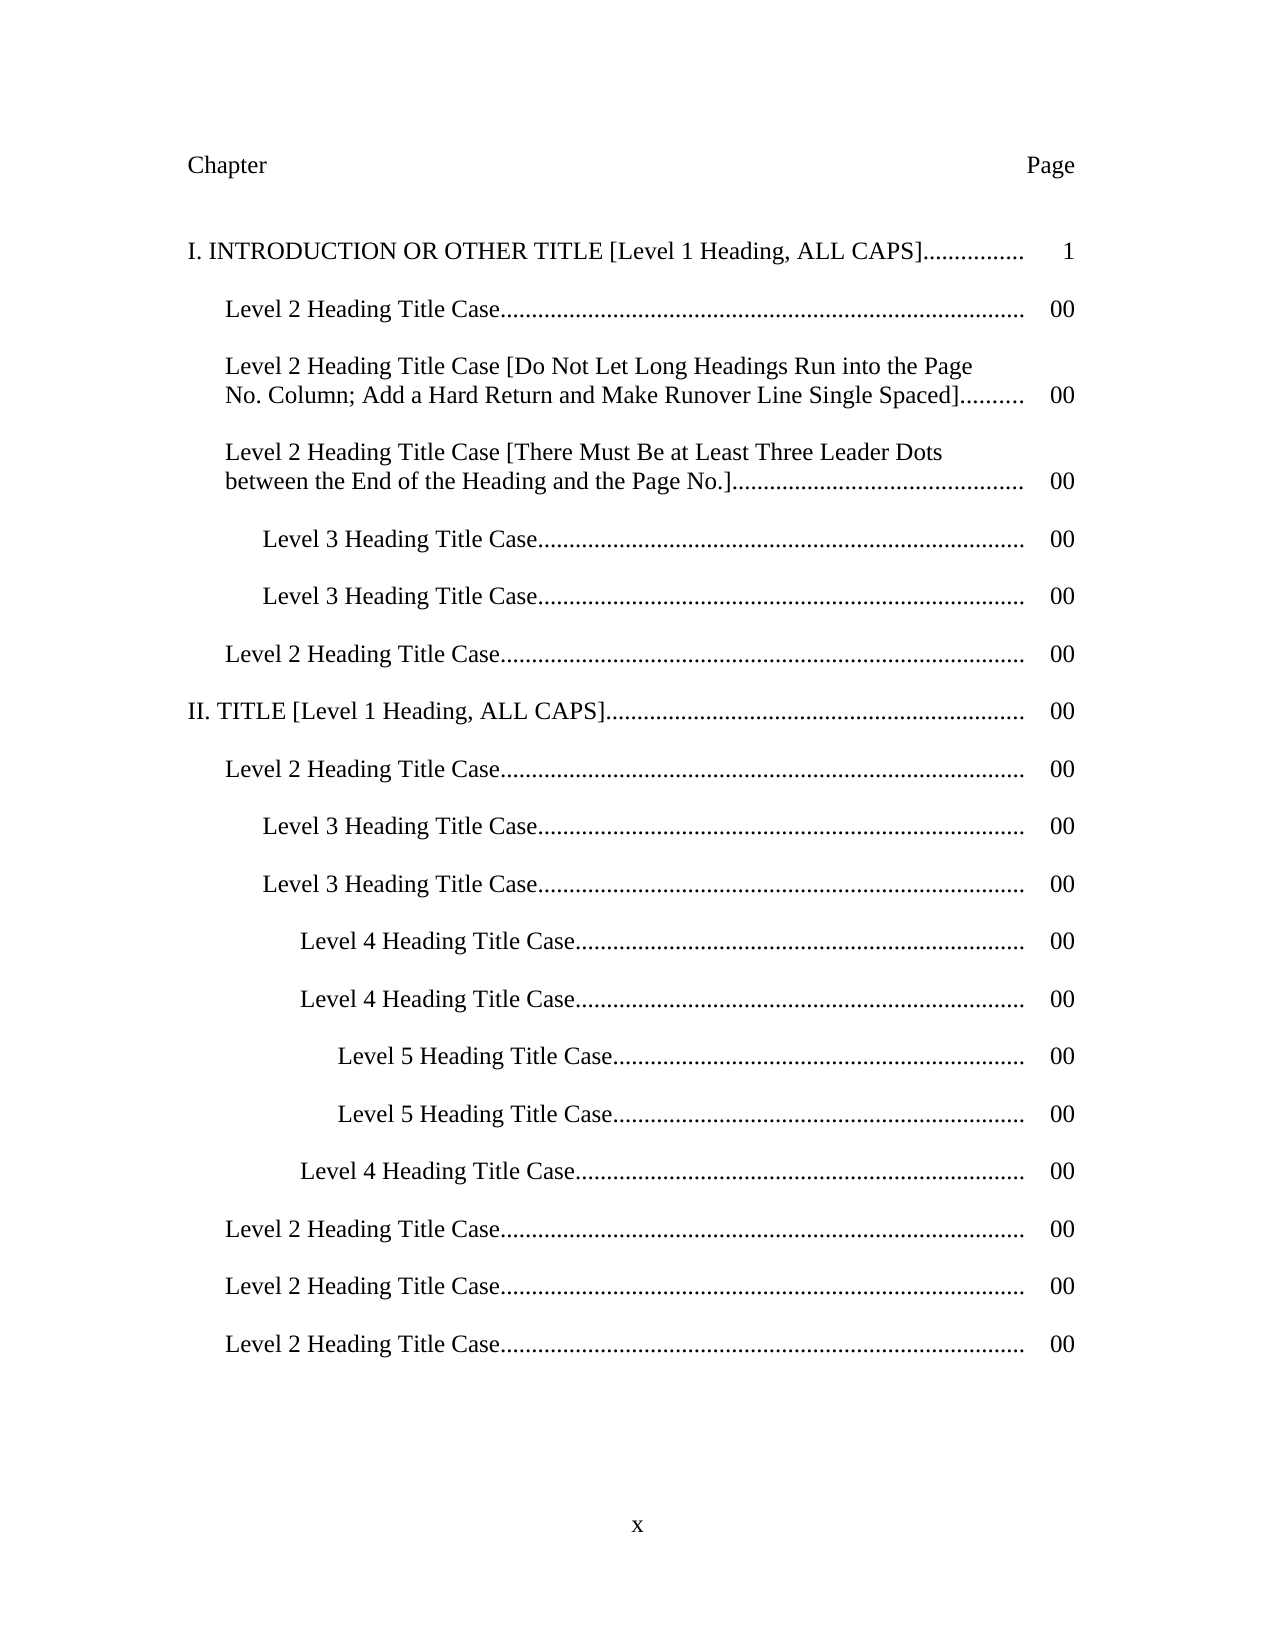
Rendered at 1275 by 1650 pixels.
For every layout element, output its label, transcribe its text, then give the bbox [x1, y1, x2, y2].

text between the End of the Heading and the Page No.] 00 [187, 466, 1087, 495]
text Level 3 Heading Title Case 00 [187, 811, 1087, 840]
text Level 2 Heading Title Case 00 [187, 754, 1087, 782]
text Chapter Page [187, 150, 1087, 179]
text Level 2 Heading Title Case 00 [187, 1329, 1087, 1357]
text No. Column; Add a Hard Return and Make Runover Line Single Spaced] 00 [187, 380, 1087, 409]
text II. TITLE [Level 1 Heading, ALL CAPS] 00 [187, 696, 1087, 725]
text Level 2 Heading Title Case [There Must Be at Least Three Leader Dots [187, 437, 1087, 466]
text Level 2 Heading Title Case 00 [187, 294, 1087, 322]
text Level 5 Heading Title Case 00 [187, 1041, 1087, 1070]
text Level 3 Heading Title Case 00 [187, 581, 1087, 610]
text Level 5 Heading Title Case 00 [187, 1099, 1087, 1127]
text Level 2 Heading Title Case 00 [187, 1271, 1087, 1300]
text I. INTRODUCTION OR OTHER TITLE [Level 1 Heading, ALL CAPS] 1 [187, 236, 1087, 265]
text Level 3 Heading Title Case 00 [187, 869, 1087, 897]
text Level 2 Heading Title Case 00 [187, 639, 1087, 667]
text Level 4 Heading Title Case 00 [187, 984, 1087, 1012]
text Level 4 Heading Title Case 00 [187, 1156, 1087, 1185]
text Level 2 Heading Title Case [Do Not Let Long Headings Run into the Page [187, 351, 1087, 380]
text Level 4 Heading Title Case 00 [187, 926, 1087, 955]
text Level 2 Heading Title Case 00 [187, 1214, 1087, 1242]
text Level 3 Heading Title Case 00 [187, 524, 1087, 552]
